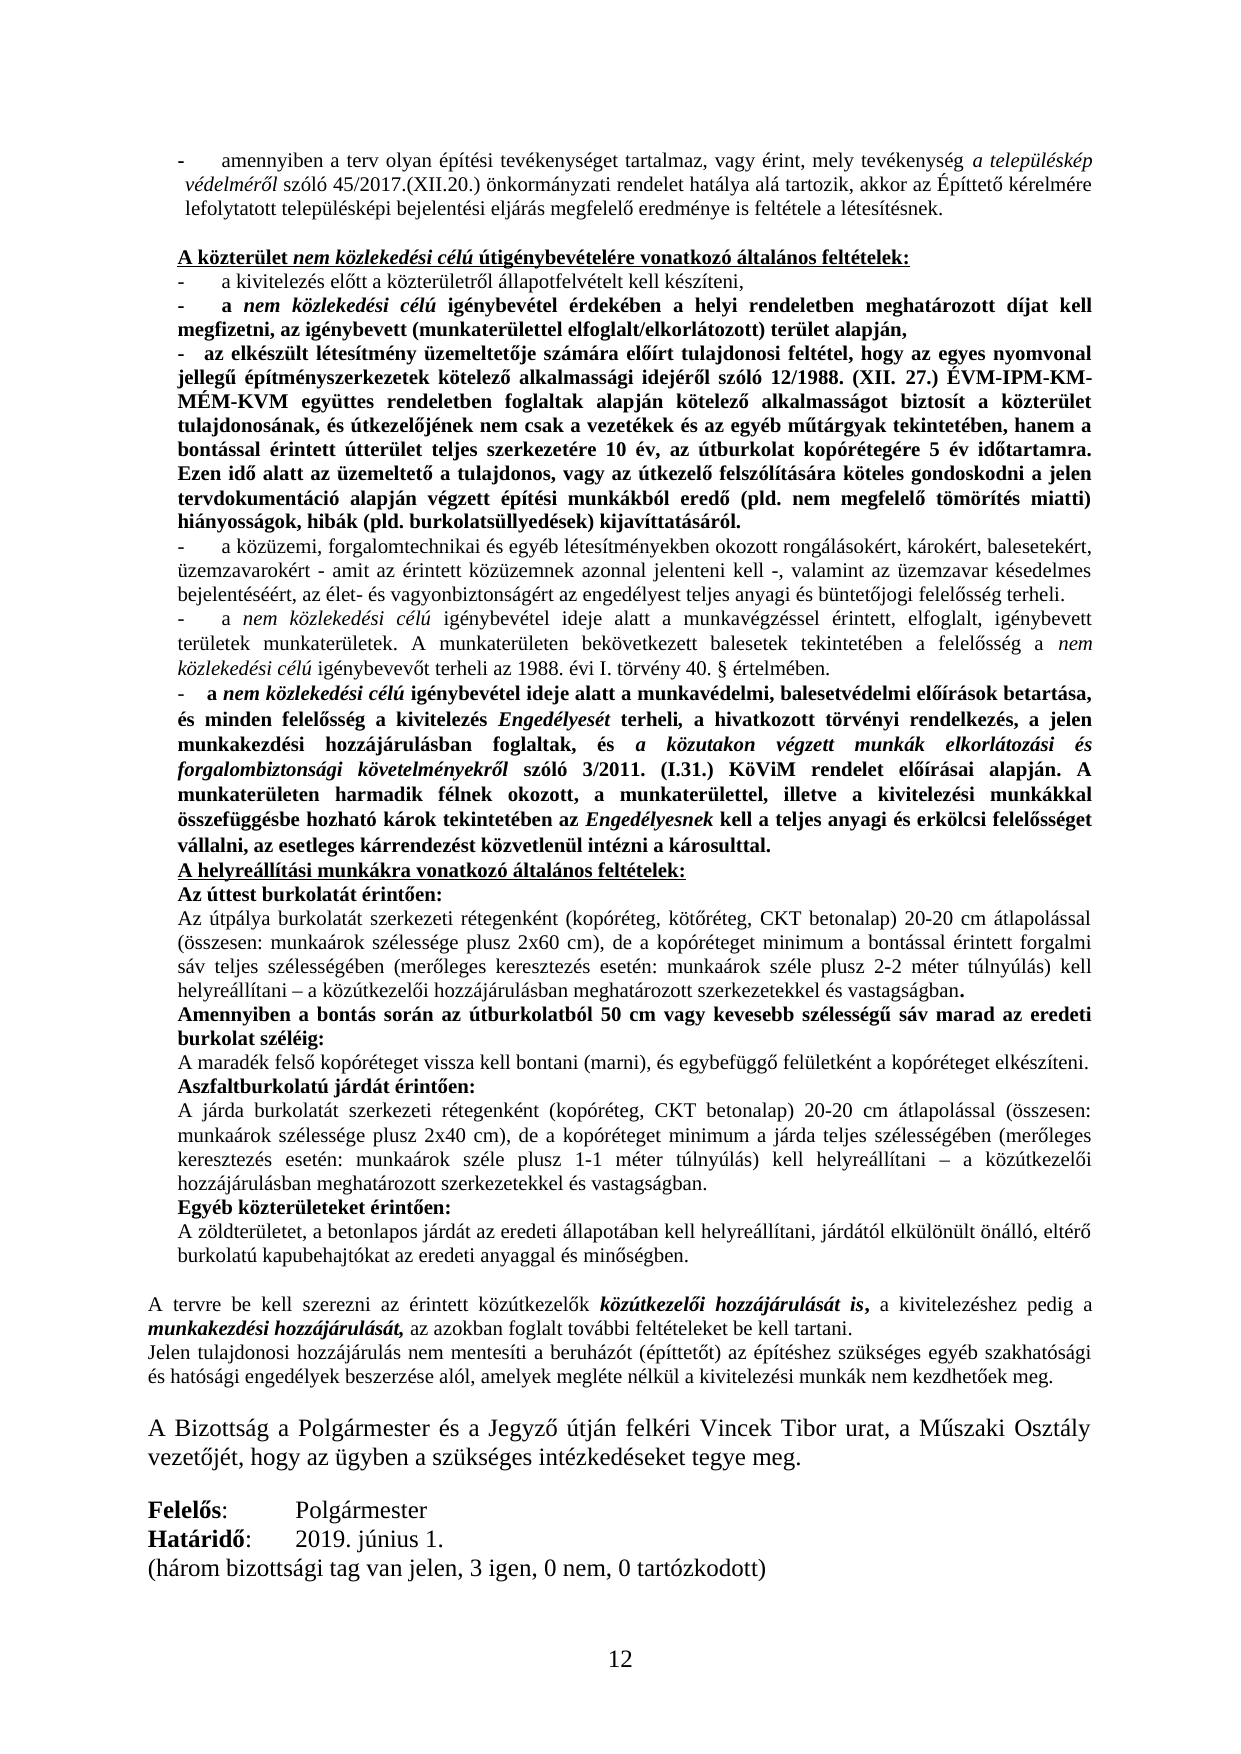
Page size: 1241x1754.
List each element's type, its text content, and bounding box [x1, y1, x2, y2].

text A Bizottság a Polgármester és a Jegyző útján felkéri Vincek Tibor urat, a Műszaki Osztály vezetőjét, hogy az ügyben a szükséges intézkedéseket tegye meg. [148, 1413, 1093, 1471]
list a nem közlekedési célú igénybevétel érdekében a helyi rendeletben meghatározott díjat kell megfizetni, az igénybevett (munkaterülettel elfoglalt/elkorlátozott) terület alapján, [177, 293, 1093, 341]
list a nem közlekedési célú igénybevétel ideje alatt a munkavégzéssel érintett, elfoglalt, igénybevett területek munkaterületek. A munkaterületen bekövetkezett balesetek tekintetében a felelősség a nem közlekedési célú igénybevevőt terheli az 1988. évi I. törvény 40. § értelmében. [177, 606, 1093, 680]
list a kivitelezés előtt a közterületről állapotfelvételt kell készíteni, [177, 269, 1093, 293]
list a közüzemi, forgalomtechnikai és egyéb létesítményekben okozott rongálásokért, károkért, balesetekért, üzemzavarokért - amit az érintett közüzemnek azonnal jelenteni kell -, valamint az üzemzavar késedelmes bejelentéséért, az élet- és vagyonbiztonságért az engedélyest teljes anyagi és büntetőjogi felelősség terheli. [177, 533, 1093, 606]
text A helyreállítási munkákra vonatkozó általános feltételek: [177, 858, 1093, 882]
text A zöldterületet, a betonlapos járdát az eredeti állapotában kell helyreállítani, járdától elkülönült önálló, eltérő burkolatú kapubehajtókat az eredeti anyaggal és minőségben. [177, 1219, 1093, 1267]
text A közterület nem közlekedési célú útigénybevételére vonatkozó általános feltételek: [177, 245, 1093, 269]
text A maradék felső kopóréteget vissza kell bontani (marni), és egybefüggő felületként a kopóréteget elkészíteni. [177, 1050, 1093, 1074]
text Aszfaltburkolatú járdát érintően: [177, 1074, 1093, 1098]
list a nem közlekedési célú igénybevétel ideje alatt a munkavédelmi, balesetvédelmi előírások betartása, és minden felelősség a kivitelezés Engedélyesét terheli, a hivatkozott törvényi rendelkezés, a jelen munkakezdési hozzájárulásban foglaltak, és a közutakon végzett munkák elkorlátozási és forgalombiztonsági követelményekről szóló 3/2011. (I.31.) KöViM rendelet előírásai alapján. A munkaterületen harmadik félnek okozott, a munkaterülettel, illetve a kivitelezési munkákkal összefüggésbe hozható károk tekintetében az Engedélyesnek kell a teljes anyagi és erkölcsi felelősséget vállalni, az esetleges kárrendezést közvetlenül intézni a károsulttal. [177, 681, 1093, 857]
list amennyiben a terv olyan építési tevékenységet tartalmaz, vagy érint, mely tevékenység a településkép védelméről szóló 45/2017.(XII.20.) önkormányzati rendelet hatálya alá tartozik, akkor az Építtető kérelmére lefolytatott településképi bejelentési eljárás megfelelő eredménye is feltétele a létesítésnek. [177, 148, 1093, 220]
text Jelen tulajdonosi hozzájárulás nem mentesíti a beruházót (építtetőt) az építéshez szükséges egyéb szakhatósági és hatósági engedélyek beszerzése alól, amelyek megléte nélkül a kivitelezési munkák nem kezdhetőek meg. [148, 1340, 1093, 1388]
list az elkészült létesítmény üzemeltetője számára előírt tulajdonosi feltétel, hogy az egyes nyomvonal jellegű építményszerkezetek kötelező alkalmassági idejéről szóló 12/1988. (XII. 27.) ÉVM-IPM-KM-MÉM-KVM együttes rendeletben foglaltak alapján kötelező alkalmasságot biztosít a közterület tulajdonosának, és útkezelőjének nem csak a vezetékek és az egyéb műtárgyak tekintetében, hanem a bontással érintett útterület teljes szerkezetére 10 év, az útburkolat kopórétegére 5 év időtartamra. Ezen idő alatt az üzemeltető a tulajdonos, vagy az útkezelő felszólítására köteles gondoskodni a jelen tervdokumentáció alapján végzett építési munkákból eredő (pld. nem megfelelő tömörítés miatti) hiányosságok, hibák (pld. burkolatsüllyedések) kijavíttatásáról. [177, 341, 1093, 533]
text Egyéb közterületeket érintően: [177, 1195, 1093, 1219]
text Amennyiben a bontás során az útburkolatból 50 cm vagy kevesebb szélességű sáv marad az eredeti burkolat széléig: [177, 1002, 1093, 1050]
text Felelős: Polgármester [148, 1496, 1093, 1524]
text Határidő: 2019. június 1. [148, 1524, 1093, 1553]
text Az útpálya burkolatát szerkezeti rétegenként (kopóréteg, kötőréteg, CKT betonalap) 20-20 cm átlapolással (összesen: munkaárok szélessége plusz 2x60 cm), de a kopóréteget minimum a bontással érintett forgalmi sáv teljes szélességében (merőleges keresztezés esetén: munkaárok széle plusz 2-2 méter túlnyúlás) kell helyreállítani – a közútkezelői hozzájárulásban meghatározott szerkezetekkel és vastagságban. [177, 906, 1093, 1002]
text A tervre be kell szerezni az érintett közútkezelők közútkezelői hozzájárulását is, a kivitelezéshez pedig a munkakezdési hozzájárulását, az azokban foglalt további feltételeket be kell tartani. [148, 1292, 1093, 1340]
text (három bizottsági tag van jelen, 3 igen, 0 nem, 0 tartózkodott) [148, 1553, 1086, 1582]
text A járda burkolatát szerkezeti rétegenként (kopóréteg, CKT betonalap) 20-20 cm átlapolással (összesen: munkaárok szélessége plusz 2x40 cm), de a kopóréteget minimum a járda teljes szélességében (merőleges keresztezés esetén: munkaárok széle plusz 1-1 méter túlnyúlás) kell helyreállítani – a közútkezelői hozzájárulásban meghatározott szerkezetekkel és vastagságban. [177, 1098, 1093, 1195]
text Az úttest burkolatát érintően: [177, 882, 1093, 906]
